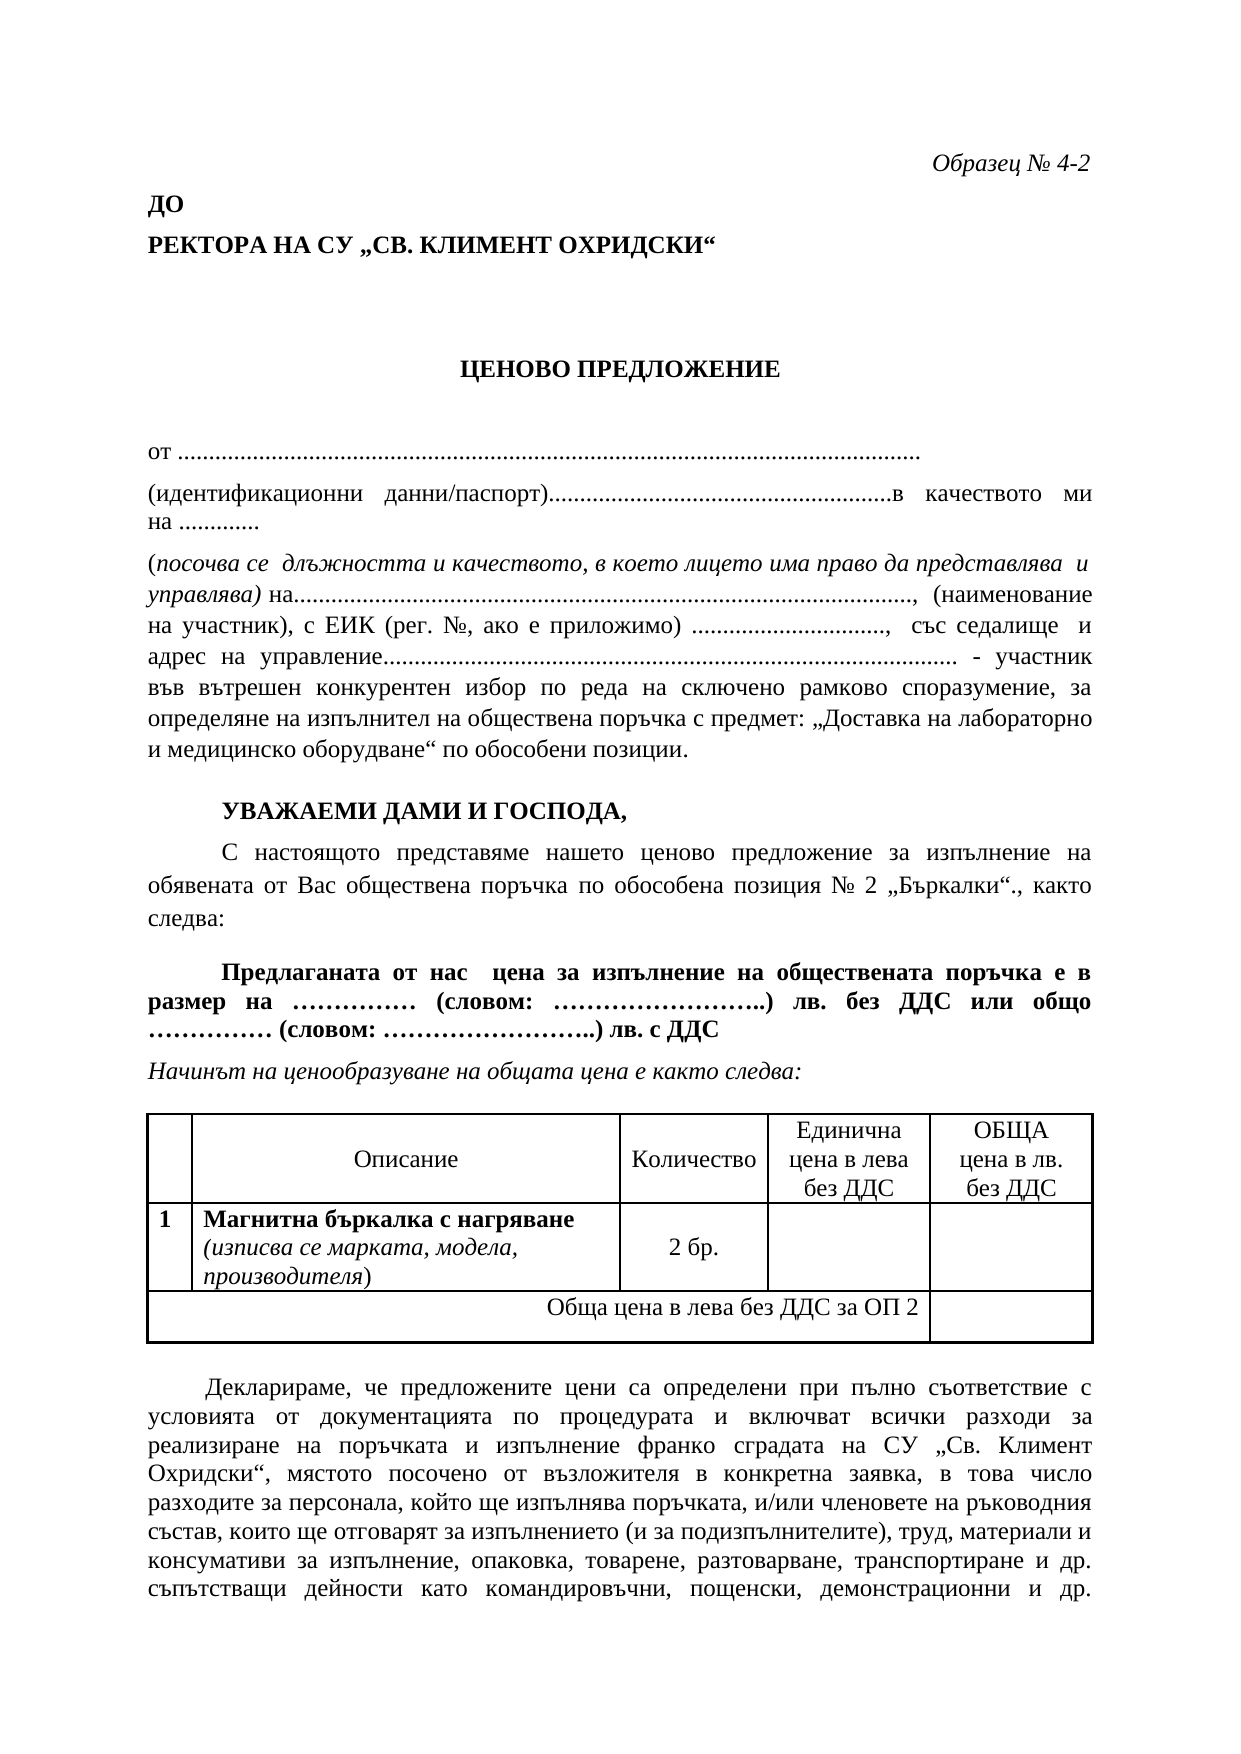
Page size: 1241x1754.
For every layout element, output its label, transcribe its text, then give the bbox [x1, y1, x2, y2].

table_cell 2 бр. [621, 1204, 767, 1290]
table_cell 1 [149, 1204, 191, 1290]
text ДО [148, 189, 1093, 218]
text Предлаганата от нас цена за изпълнение на обществената поръчка е в размер на …………… (словом: ……………………..) лв. без ДДС или общо …………… (словом: ……………………..) лв. с ДДС [148, 957, 1093, 1043]
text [148, 1372, 1093, 1602]
table_cell [931, 1204, 1091, 1290]
text С настоящото представяме нашето ценово предложение за изпълнение на обявената от Вас обществена поръчка по обособена позиция № 2 „Бъркалки“., както следва: [148, 837, 1093, 932]
table_header Единична цена в лева без ДДС [769, 1115, 929, 1202]
table_cell [931, 1292, 1091, 1341]
text (идентификационни данни/паспорт).......................................................в качеството ми на ............. [148, 478, 1093, 535]
table_header Описание [193, 1115, 619, 1202]
text Образец № 4-2 [664, 148, 1093, 176]
text УВАЖАЕМИ ДАМИ И ГОСПОДА, [148, 796, 1078, 825]
table_cell Магнитна бъркалка с нагряване (изписва се марката, модела, производителя) [193, 1204, 619, 1290]
table_header [149, 1115, 191, 1202]
table_header ОБЩА цена в лв. без ДДС [931, 1115, 1091, 1202]
table_header Количество [621, 1115, 767, 1202]
text РЕКТОРА НА СУ „СВ. КЛИМЕНТ ОХРИДСКИ“ [148, 230, 1093, 259]
text Начинът на ценообразуване на общата цена е както следва: [148, 1056, 1093, 1084]
table_cell Обща цена в лева без ДДС за ОП 2 [149, 1292, 929, 1341]
table_cell [769, 1204, 929, 1290]
text от ....................................................................................................................... [148, 436, 1093, 465]
text ЦЕНОВО ПРЕДЛОЖЕНИЕ [148, 354, 1093, 383]
text (посочва се длъжността и качеството, в което лицето има право да представлява и управлява) на..................................................................................................., (наименование на участник), с ЕИК (рег. №, ако е приложимо) ..............................., със седалище и адрес на управление............................................................................................ - участник във вътрешен конкурентен избор по реда на сключено рамково споразумение, за определяне на изпълнител на обществена поръчка с предмет: „Доставка на лабораторно и медицинско оборудване“ по обособени позиции. [148, 548, 1093, 763]
